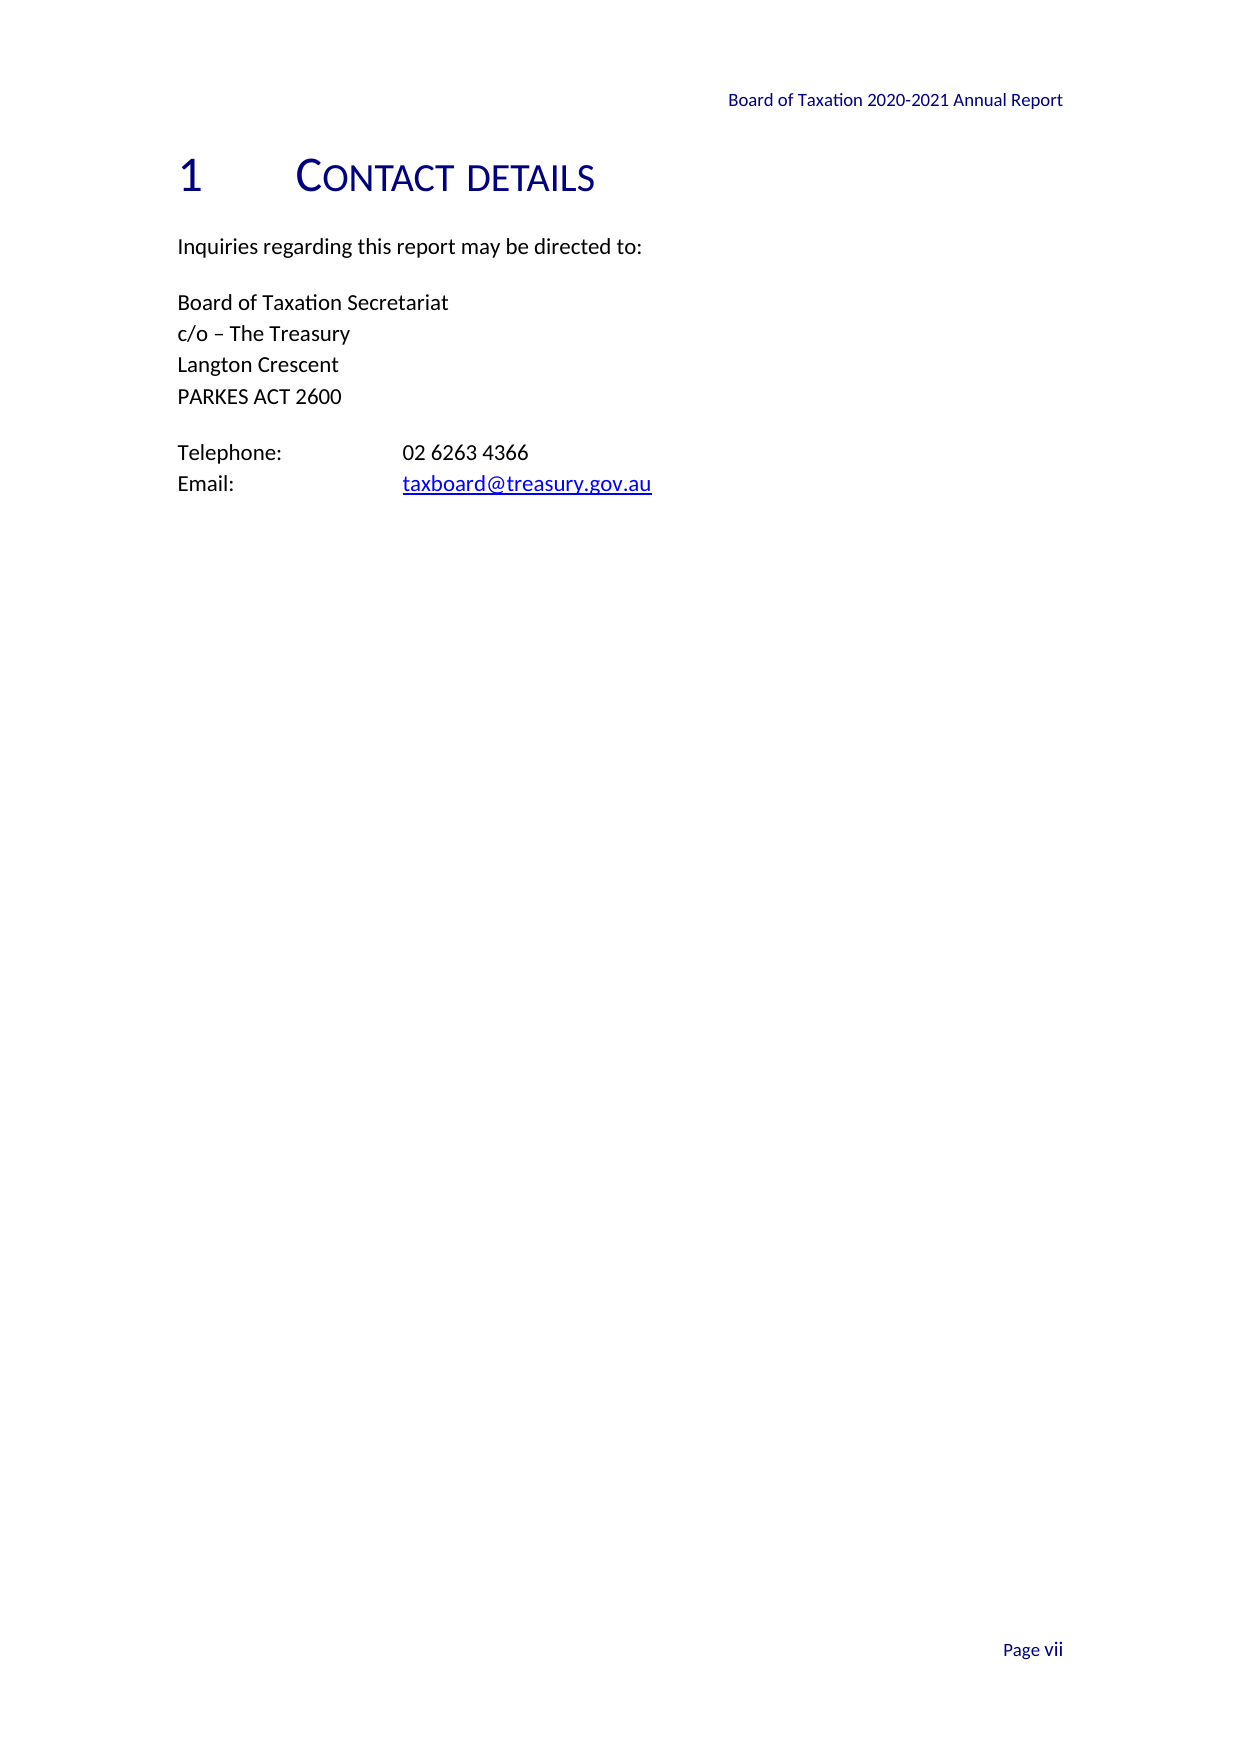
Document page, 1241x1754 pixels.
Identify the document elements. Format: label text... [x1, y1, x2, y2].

text c/o – The Treasury [177, 317, 1063, 348]
text Email: taxboard@treasury.gov.au [177, 467, 1063, 498]
text PARKES ACT 2600 [177, 379, 1063, 410]
text Board of Taxation Secretariat [177, 285, 1063, 317]
text Inquiries regarding this report may be directed to: [177, 229, 1063, 260]
text Langton Crescent [177, 348, 1063, 379]
text Telephone: 02 6263 4366 [177, 435, 1063, 467]
subtitle Contact details [177, 143, 1063, 204]
